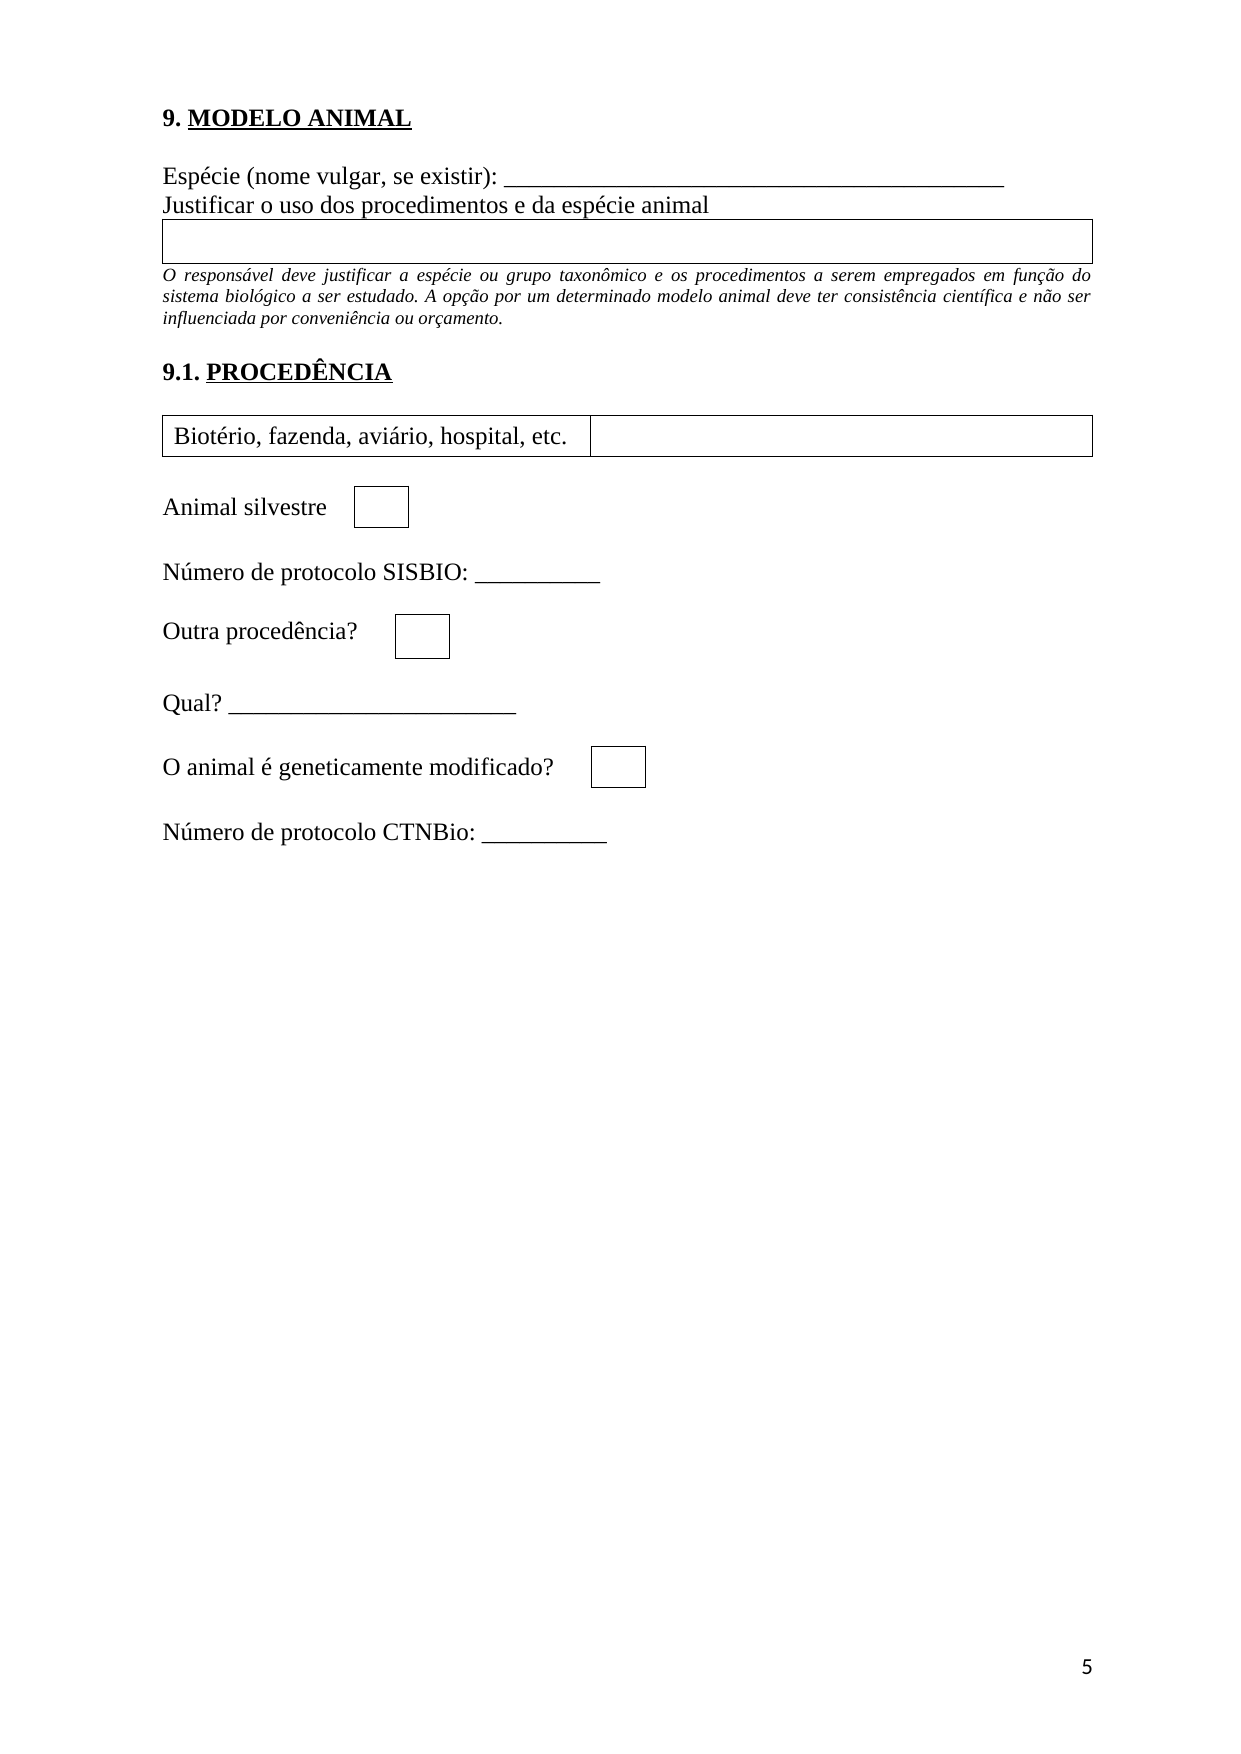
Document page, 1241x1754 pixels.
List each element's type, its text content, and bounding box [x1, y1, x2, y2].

text O responsável deve justificar a espécie ou grupo taxonômico e os procedimentos a serem empregados em função do sistema biológico a ser estudado. A opção por um determinado modelo animal deve ter consistência científica e não ser influenciada por conveniência ou orçamento. [162, 264, 1093, 328]
table_header O animal é geneticamente modificado? [151, 746, 591, 787]
table_header [396, 615, 449, 658]
text Número de protocolo CTNBio: __________ [162, 817, 1093, 846]
table_header Biotério, fazenda, aviário, hospital, etc. [163, 416, 590, 456]
table_header [592, 747, 645, 787]
text Qual? _______________________ [162, 688, 1093, 717]
table_header Animal silvestre [151, 486, 354, 527]
text Espécie (nome vulgar, se existir): ________________________________________ [162, 161, 1093, 190]
text Número de protocolo SISBIO: __________ [162, 557, 1093, 586]
table_header [355, 487, 408, 527]
table_header [591, 416, 1092, 456]
table_header Outra procedência? [151, 614, 395, 658]
text 9.1. PROCEDÊNCIA [162, 357, 1093, 386]
text Justificar o uso dos procedimentos e da espécie animal [162, 190, 1093, 218]
table_header [163, 220, 1092, 262]
text 9. MODELO ANIMAL [162, 103, 1093, 132]
